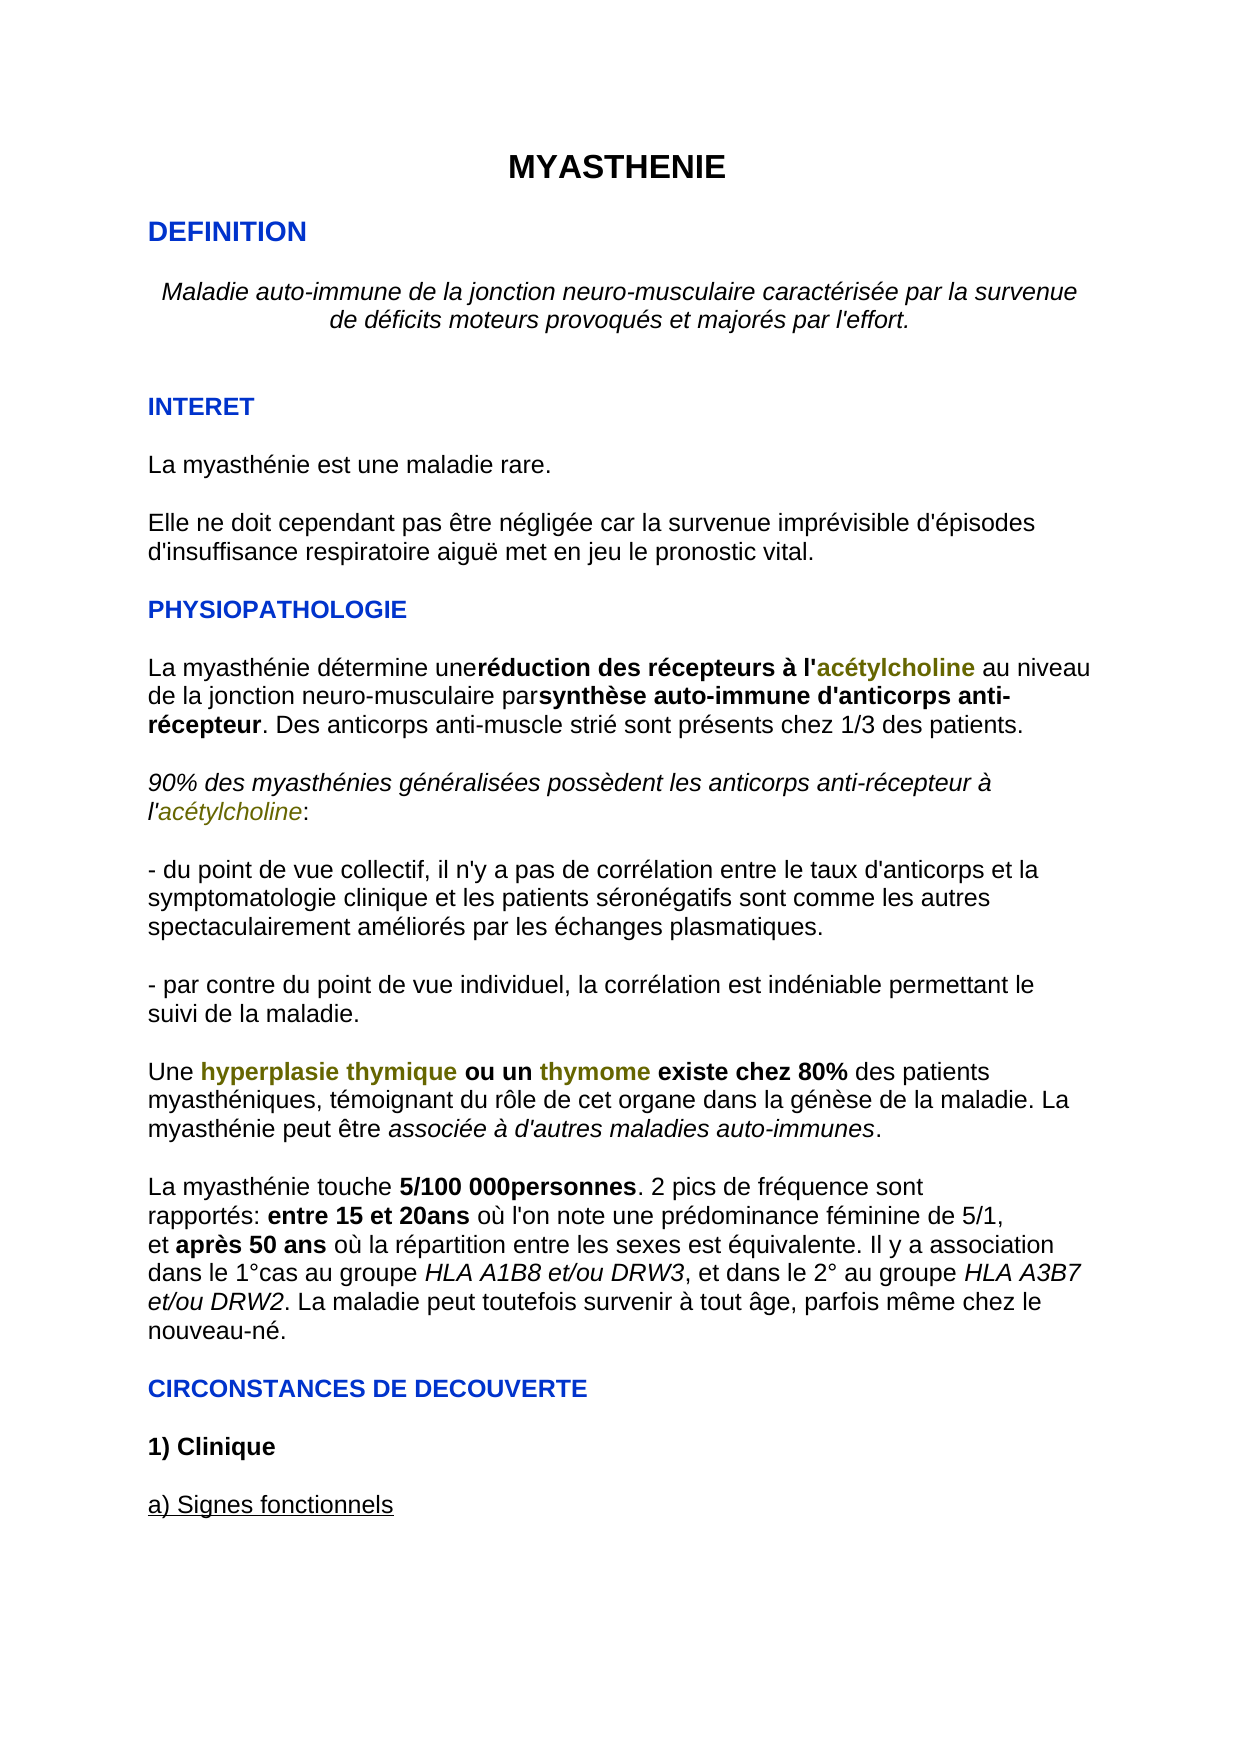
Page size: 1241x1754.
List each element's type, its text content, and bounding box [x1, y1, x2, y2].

text La myasthénie détermine uneréduction des récepteurs à l'acétylcholine au niveau de la jonction neuro-musculaire parsynthèse auto-immune d'anticorps anti-récepteur. Des anticorps anti-muscle strié sont présents chez 1/3 des patients. [148, 653, 1093, 739]
text a) Signes fonctionnels [148, 1490, 1093, 1518]
text Elle ne doit cependant pas être négligée car la survenue imprévisible d'épisodes d'insuffisance respiratoire aiguë met en jeu le pronostic vital. [148, 508, 1093, 566]
text INTERET [148, 363, 1093, 421]
text La myasthénie est une maladie rare. [148, 450, 1093, 479]
text 90% des myasthénies généralisées possèdent les anticorps anti-récepteur à l'acétylcholine: [148, 768, 1093, 826]
text Une hyperplasie thymique ou un thymome existe chez 80% des patients myasthéniques, témoignant du rôle de cet organe dans la génèse de la maladie. La myasthénie peut être associée à d'autres maladies auto-immunes. [148, 1057, 1093, 1143]
text 1) Clinique [148, 1432, 1093, 1461]
text MYASTHENIE [148, 148, 1093, 186]
text CIRCONSTANCES DE DECOUVERTE [148, 1374, 1093, 1403]
text PHYSIOPATHOLOGIE [148, 595, 1093, 623]
text La myasthénie touche 5/100 000personnes. 2 pics de fréquence sont rapportés: entre 15 et 20ans où l'on note une prédominance féminine de 5/1, et après 50 ans où la répartition entre les sexes est équivalente. Il y a association dans le 1°cas au groupe HLA A1B8 et/ou DRW3, et dans le 2° au groupe HLA A3B7 et/ou DRW2. La maladie peut toutefois survenir à tout âge, parfois même chez le nouveau-né. [148, 1172, 1093, 1345]
text - par contre du point de vue individuel, la corrélation est indéniable permettant le suivi de la maladie. [148, 970, 1093, 1028]
text - du point de vue collectif, il n'y a pas de corrélation entre le taux d'anticorps et la symptomatologie clinique et les patients séronégatifs sont comme les autres spectaculairement améliorés par les échanges plasmatiques. [148, 855, 1093, 941]
text Maladie auto-immune de la jonction neuro-musculaire caractérisée par la survenue de déficits moteurs provoqués et majorés par l'effort. [148, 277, 1093, 334]
text DEFINITION [148, 215, 1093, 248]
